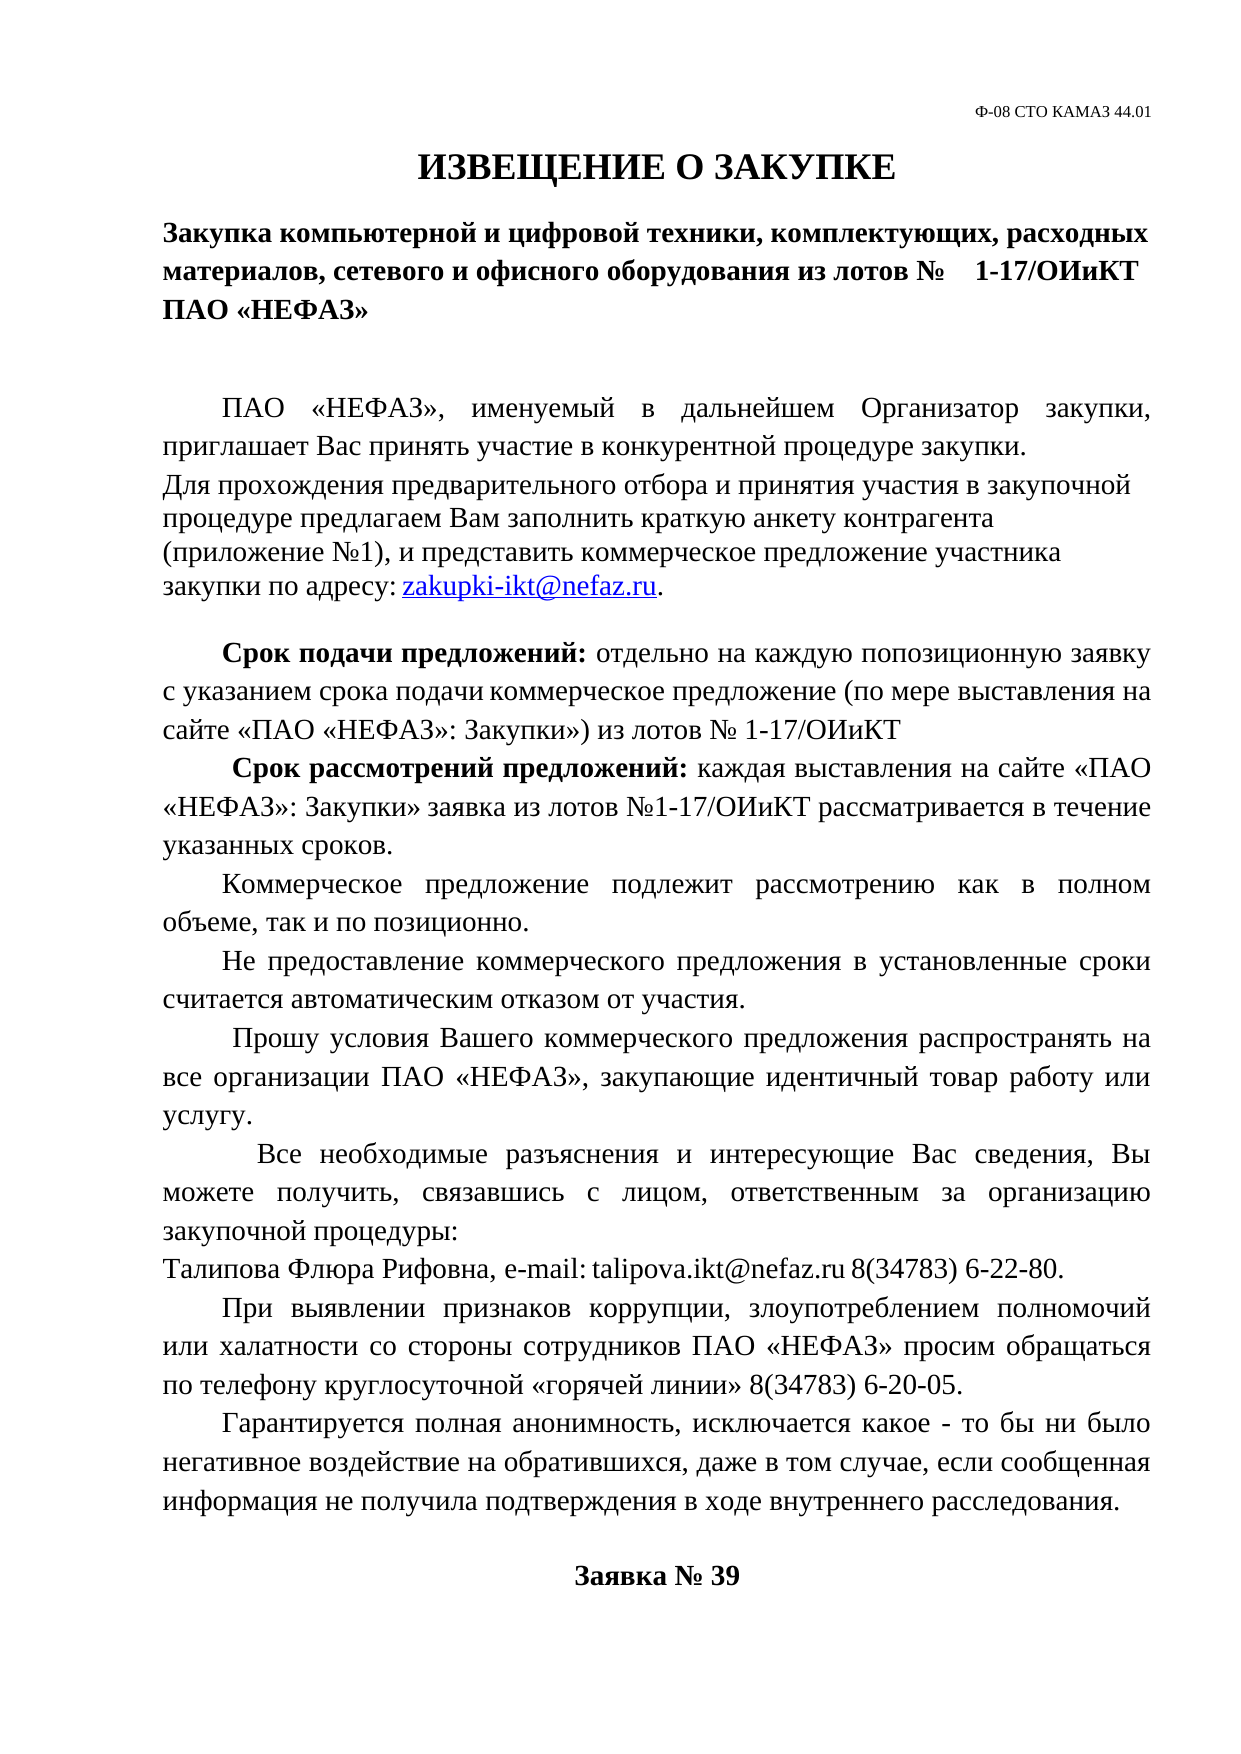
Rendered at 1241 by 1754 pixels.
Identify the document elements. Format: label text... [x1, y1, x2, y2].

text Срок рассмотрений предложений: каждая выставления на сайте «ПАО «НЕФАЗ»: Закупки» заявка из лотов №1-17/ОИиКТ рассматривается в течение указанных сроков. [162, 750, 1152, 861]
text Талипова Флюра Рифовна, e-mail: talipova.ikt@nefaz.ru 8(34783) 6-22-80. [162, 1251, 1152, 1285]
text Для прохождения предварительного отбора и принятия участия в закупочной процедуре предлагаем Вам заполнить краткую анкету контрагента (приложение №1), и представить коммерческое предложение участника закупки по адресу: zakupki-ikt@nefaz.ru. [162, 467, 1152, 601]
text При выявлении признаков коррупции, злоупотреблением полномочий или халатности со стороны сотрудников ПАО «НЕФАЗ» просим обращаться по телефону круглосуточной «горячей линии» 8(34783) 6-20-05. [162, 1290, 1152, 1401]
text Заявка № 39 [162, 1558, 1152, 1592]
text Все необходимые разъяснения и интересующие Вас сведения, Вы можете получить, связавшись с лицом, ответственным за организацию закупочной процедуры: [162, 1136, 1152, 1246]
text Коммерческое предложение подлежит рассмотрению как в полном объеме, так и по позиционно. [162, 866, 1152, 938]
text ИЗВЕЩЕНИЕ О ЗАКУПКЕ [162, 144, 1152, 188]
text Закупка компьютерной и цифровой техники, комплектующих, расходных материалов, сетевого и офисного оборудования из лотов № 1-17/ОИиКТ ПАО «НЕФАЗ» [162, 215, 1152, 326]
text Гарантируется полная анонимность, исключается какое - то бы ни было негативное воздействие на обратившихся, даже в том случае, если сообщенная информация не получила подтверждения в ходе внутреннего расследования. [162, 1406, 1152, 1516]
text Прошу условия Вашего коммерческого предложения распространять на все организации ПАО «НЕФАЗ», закупающие идентичный товар работу или услугу. [162, 1020, 1152, 1131]
text Срок подачи предложений: отдельно на каждую попозиционную заявку с указанием срока подачи коммерческое предложение (по мере выставления на сайте «ПАО «НЕФАЗ»: Закупки») из лотов № 1-17/ОИиКТ [162, 635, 1152, 745]
text Не предоставление коммерческого предложения в установленные сроки считается автоматическим отказом от участия. [162, 943, 1152, 1015]
text Ф-08 СТО КАМАЗ 44.01 [162, 102, 1152, 121]
text ПАО «НЕФАЗ», именуемый в дальнейшем Организатор закупки, приглашает Вас принять участие в конкурентной процедуре закупки. [162, 390, 1152, 462]
